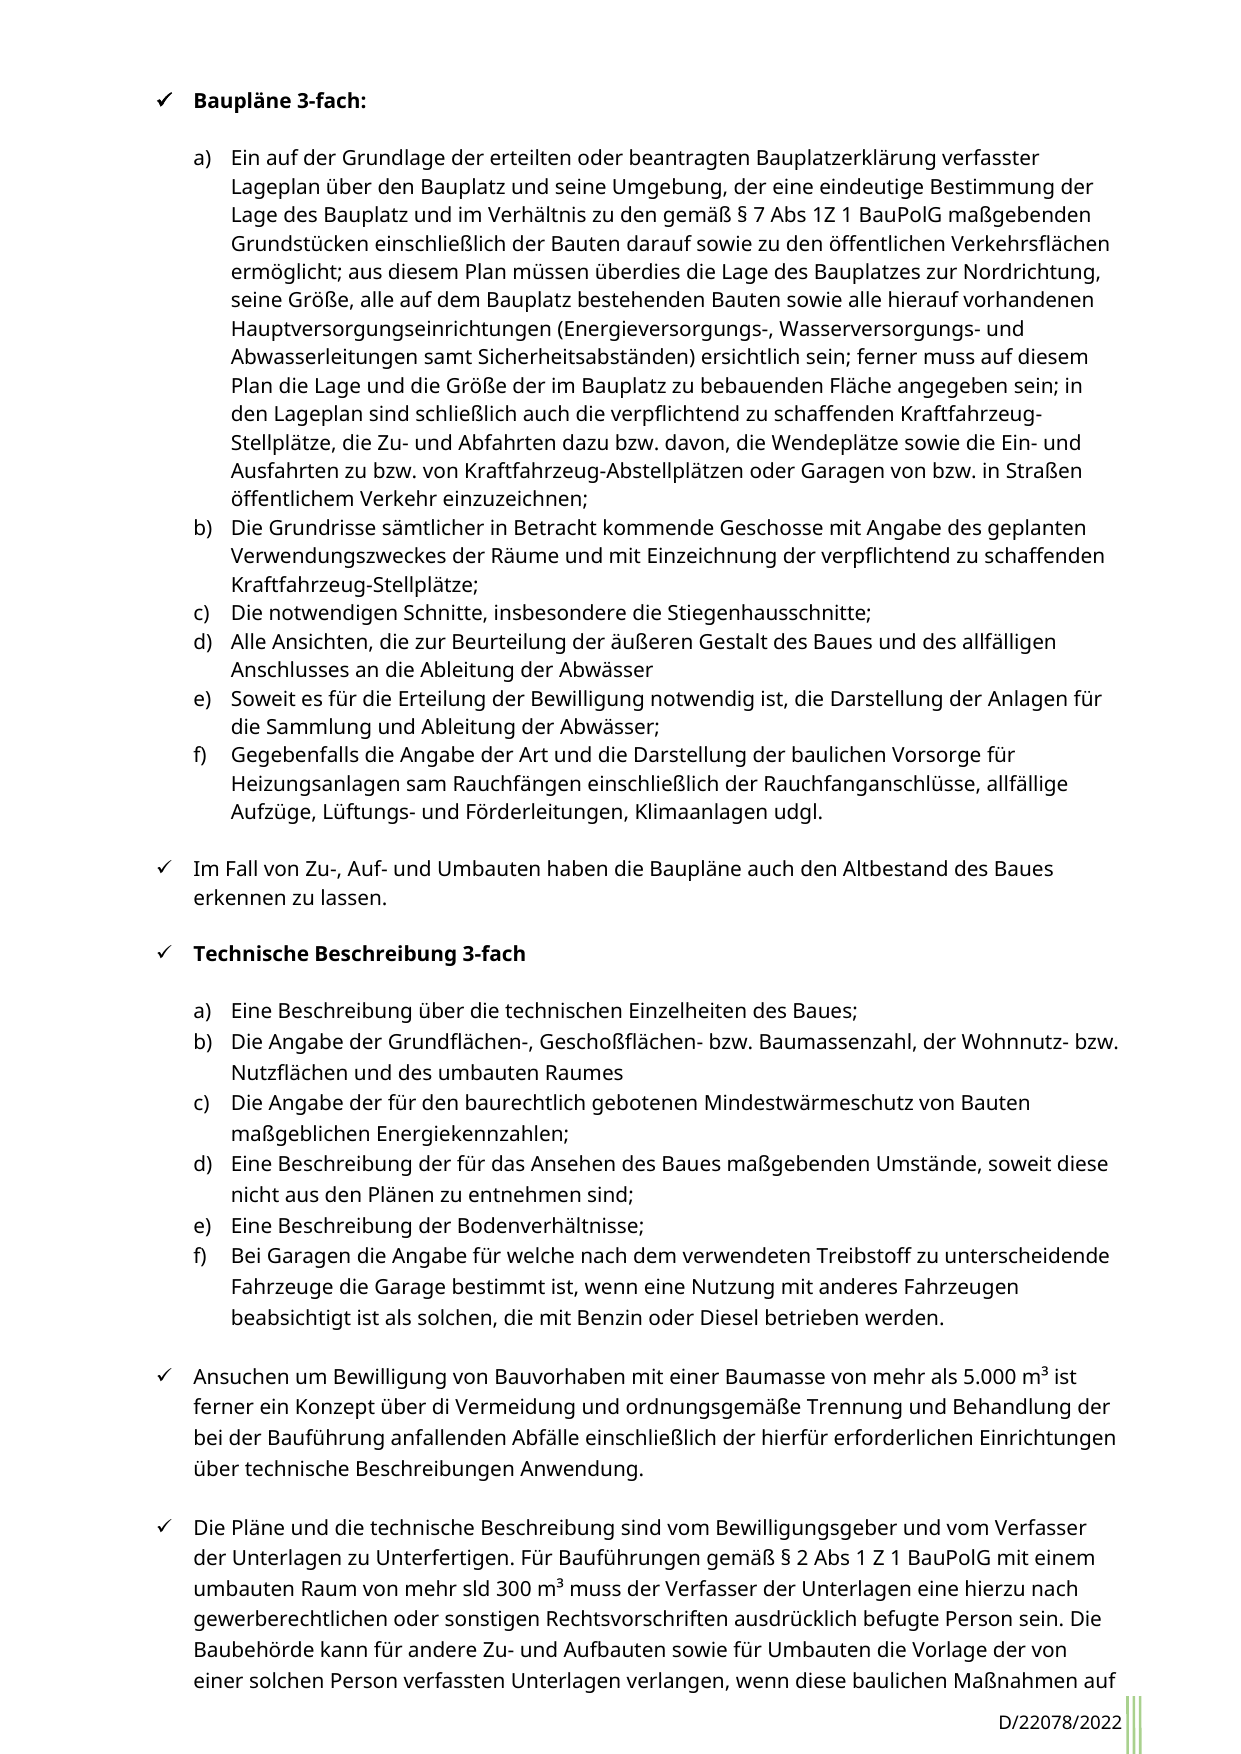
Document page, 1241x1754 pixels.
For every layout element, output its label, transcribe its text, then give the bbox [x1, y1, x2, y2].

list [156, 1513, 1122, 1694]
list Eine Beschreibung der Bodenverhältnisse; [193, 1211, 1122, 1239]
list Die notwendigen Schnitte, insbesondere die Stiegenhausschnitte; [193, 598, 1122, 627]
list Im Fall von Zu-, Auf- und Umbauten haben die Baupläne auch den Altbestand des Baues erkennen zu lassen. [156, 854, 1122, 911]
list Eine Beschreibung über die technischen Einzelheiten des Baues; [193, 996, 1122, 1025]
list Gegebenfalls die Angabe der Art und die Darstellung der baulichen Vorsorge für Heizungsanlagen sam Rauchfängen einschließlich der Rauchfanganschlüsse, allfällige Aufzüge, Lüftungs- und Förderleitungen, Klimaanlagen udgl. [193, 741, 1122, 826]
list Eine Beschreibung der für das Ansehen des Baues maßgebenden Umstände, soweit diese nicht aus den Plänen zu entnehmen sind; [193, 1149, 1122, 1209]
list Ansuchen um Bewilligung von Bauvorhaben mit einer Baumasse von mehr als 5.000 m³ ist ferner ein Konzept über di Vermeidung und ordnungsgemäße Trennung und Behandlung der bei der Bauführung anfallenden Abfälle einschließlich der hierfür erforderlichen Einrichtungen über technische Beschreibungen Anwendung. [156, 1362, 1122, 1482]
list Die Grundrisse sämtlicher in Betracht kommende Geschosse mit Angabe des geplanten Verwendungszweckes der Räume und mit Einzeichnung der verpflichtend zu schaffenden Kraftfahrzeug-Stellplätze; [193, 513, 1122, 598]
list Alle Ansichten, die zur Beurteilung der äußeren Gestalt des Baues und des allfälligen Anschlusses an die Ableitung der Abwässer [193, 627, 1122, 684]
list Ein auf der Grundlage der erteilten oder beantragten Bauplatzerklärung verfasster Lageplan über den Bauplatz und seine Umgebung, der eine eindeutige Bestimmung der Lage des Bauplatz und im Verhältnis zu den gemäß § 7 Abs 1Z 1 BauPolG maßgebenden Grundstücken einschließlich der Bauten darauf sowie zu den öffentlichen Verkehrsflächen ermöglicht; aus diesem Plan müssen überdies die Lage des Bauplatzes zur Nordrichtung, seine Größe, alle auf dem Bauplatz bestehenden Bauten sowie alle hierauf vorhandenen Hauptversorgungseinrichtungen (Energieversorgungs-, Wasserversorgungs- und Abwasserleitungen samt Sicherheitsabständen) ersichtlich sein; ferner muss auf diesem Plan die Lage und die Größe der im Bauplatz zu bebauenden Fläche angegeben sein; in den Lageplan sind schließlich auch die verpflichtend zu schaffenden Kraftfahrzeug-Stellplätze, die Zu- und Abfahrten dazu bzw. davon, die Wendeplätze sowie die Ein- und Ausfahrten zu bzw. von Kraftfahrzeug-Abstellplätzen oder Garagen von bzw. in Straßen öffentlichem Verkehr einzuzeichnen; [193, 143, 1122, 513]
list Baupläne 3-fach: [156, 86, 1122, 115]
list Technische Beschreibung 3-fach [156, 939, 1122, 968]
list Bei Garagen die Angabe für welche nach dem verwendeten Treibstoff zu unterscheidende Fahrzeuge die Garage bestimmt ist, wenn eine Nutzung mit anderes Fahrzeugen beabsichtigt ist als solchen, die mit Benzin oder Diesel betrieben werden. [193, 1241, 1122, 1331]
list Soweit es für die Erteilung der Bewilligung notwendig ist, die Darstellung der Anlagen für die Sammlung und Ableitung der Abwässer; [193, 684, 1122, 741]
list Die Angabe der für den baurechtlich gebotenen Mindestwärmeschutz von Bauten maßgeblichen Energiekennzahlen; [193, 1088, 1122, 1147]
list Die Angabe der Grundflächen-, Geschoßflächen- bzw. Baumassenzahl, der Wohnnutz- bzw. Nutzflächen und des umbauten Raumes [193, 1027, 1122, 1086]
